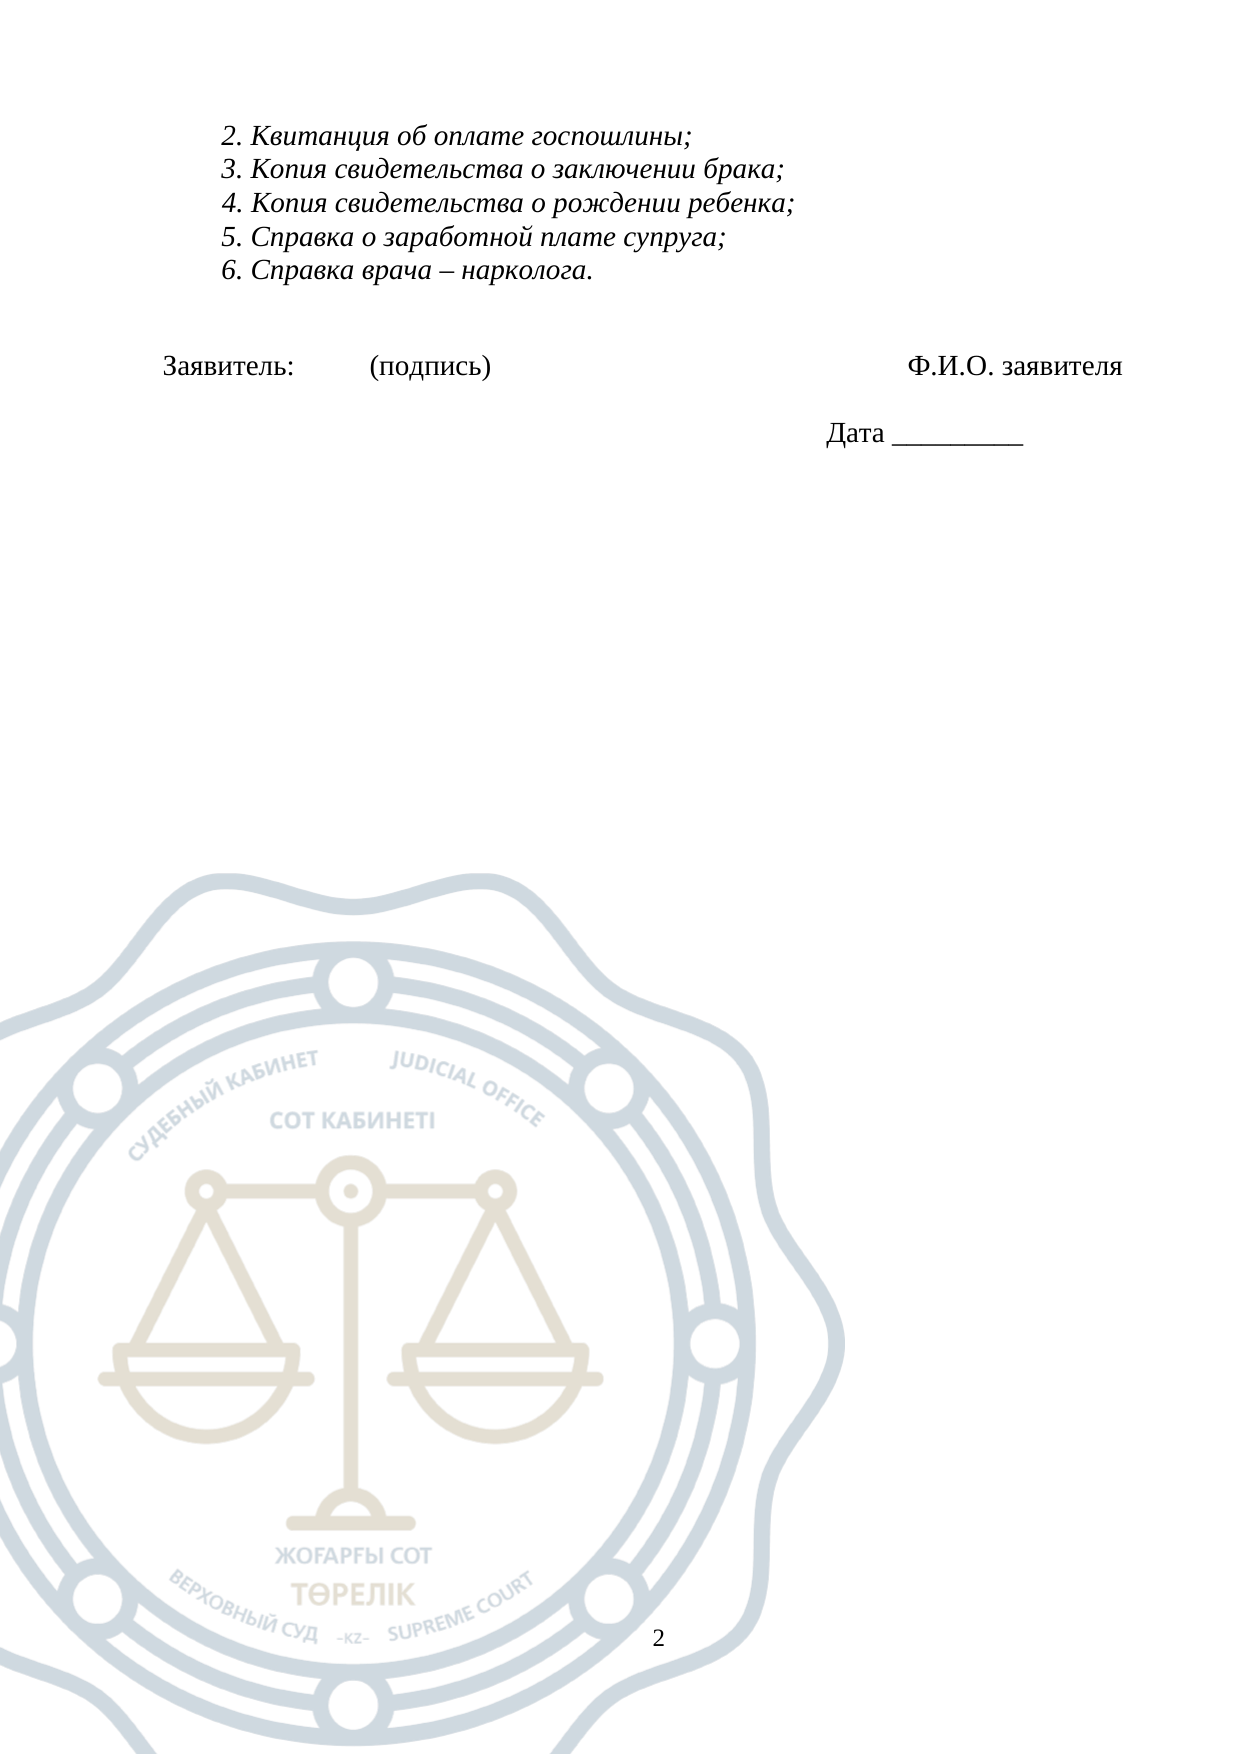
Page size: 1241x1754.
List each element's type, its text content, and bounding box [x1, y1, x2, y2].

text 3. Копия свидетельства о заключении брака; [148, 152, 1169, 185]
text 2. Квитанция об оплате госпошлины; [148, 118, 1169, 152]
text 6. Справка врача – нарколога. [148, 252, 1169, 286]
text 5. Справка о заработной плате супруга; [148, 219, 1169, 252]
text 4. Копия свидетельства о рождении ребенка; [148, 185, 1169, 219]
text Дата _________ [162, 415, 1169, 449]
picture [0, 873, 845, 1754]
text Заявитель: (подпись) Ф.И.О. заявителя [162, 348, 1169, 382]
